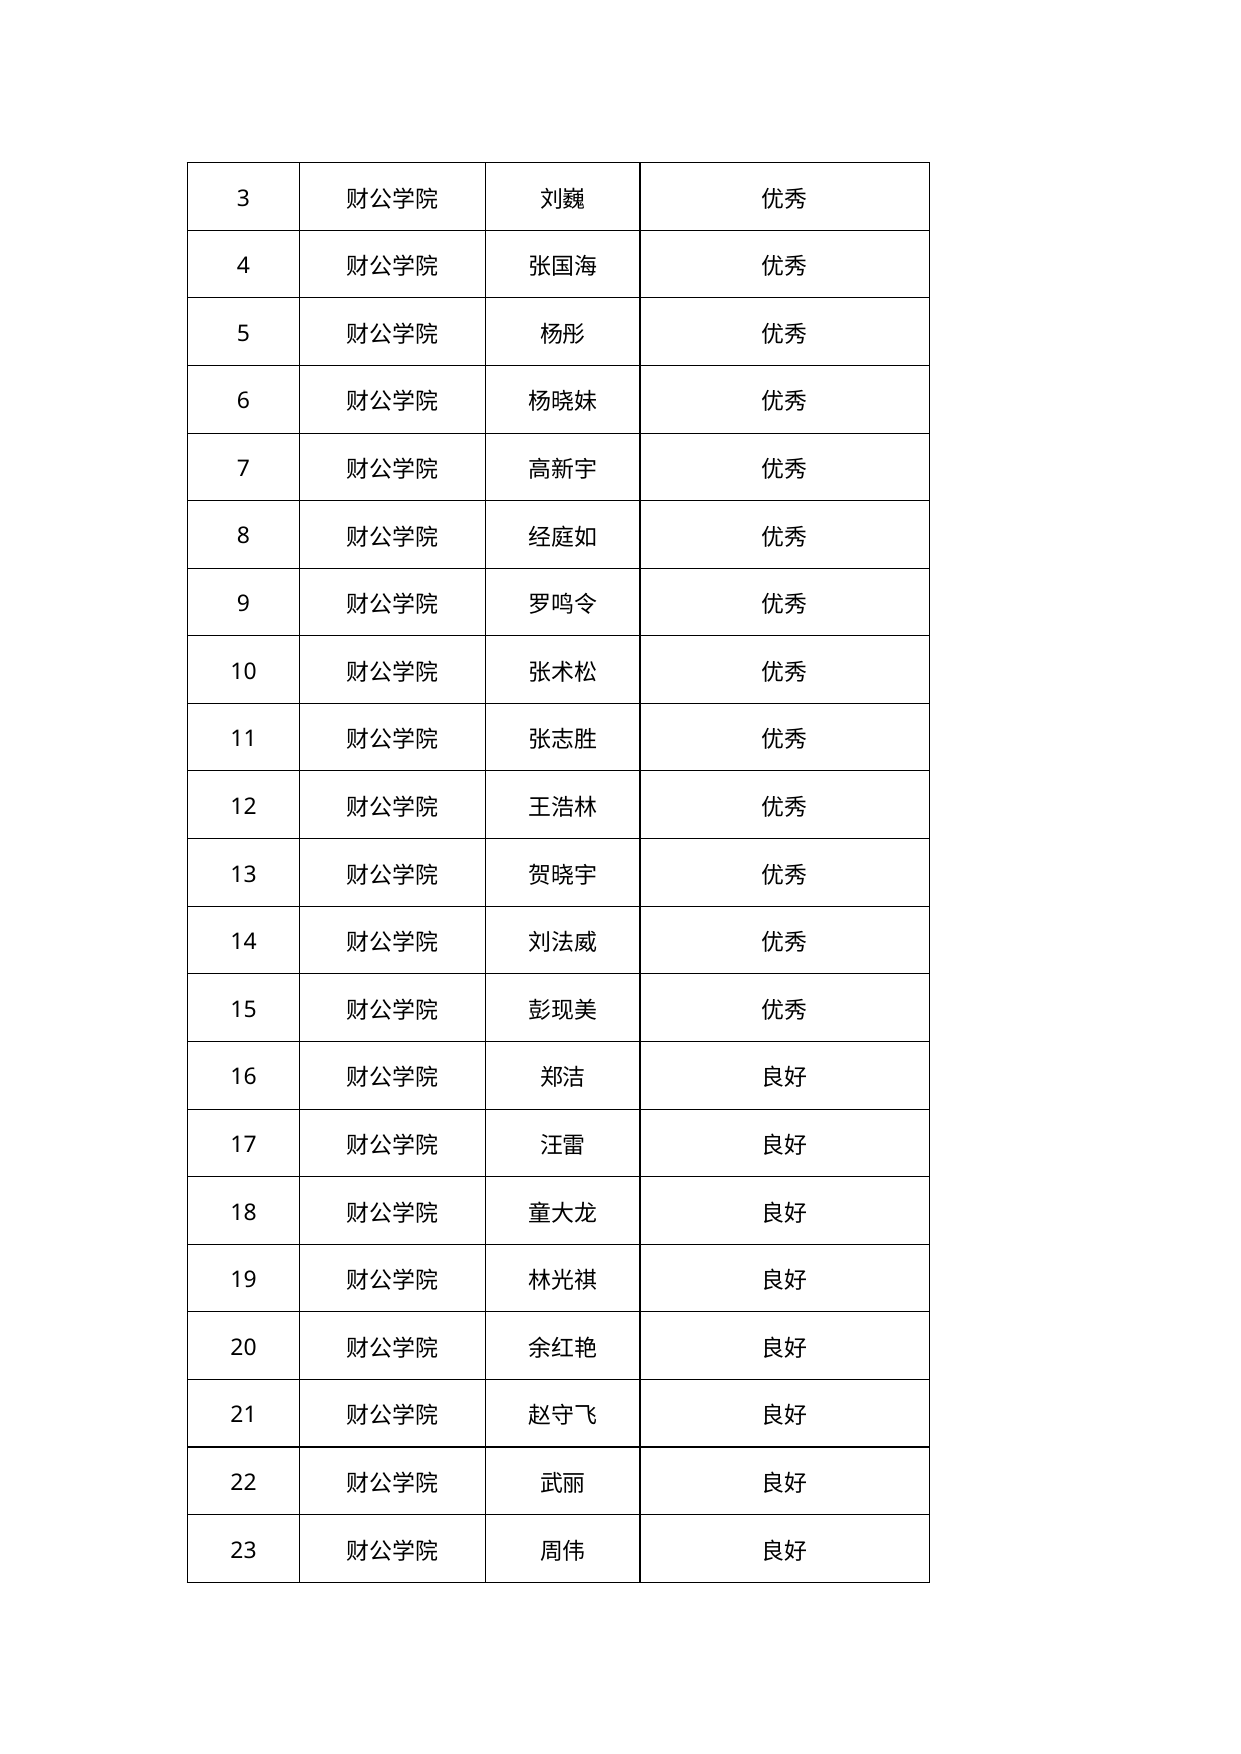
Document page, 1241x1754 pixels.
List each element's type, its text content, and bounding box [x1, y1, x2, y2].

table_cell 优秀 [641, 704, 929, 770]
table_cell 财公学院 [300, 501, 485, 568]
table_cell 林光祺 [486, 1245, 639, 1311]
table_cell 4 [188, 231, 299, 297]
table_cell 优秀 [641, 974, 929, 1041]
table_cell 财公学院 [300, 1177, 485, 1244]
table_cell 优秀 [641, 501, 929, 568]
table_cell 财公学院 [300, 907, 485, 973]
table_cell 良好 [641, 1177, 929, 1244]
table_cell 14 [188, 907, 299, 973]
table_cell 财公学院 [300, 1380, 485, 1446]
table_cell 优秀 [641, 163, 929, 229]
table_cell 赵守飞 [486, 1380, 639, 1446]
table_cell 优秀 [641, 907, 929, 973]
table_cell 3 [188, 163, 299, 229]
table_cell 10 [188, 636, 299, 703]
table_cell 财公学院 [300, 163, 485, 229]
table_cell 财公学院 [300, 839, 485, 906]
table_cell 20 [188, 1312, 299, 1379]
table_cell 余红艳 [486, 1312, 639, 1379]
table_cell 刘法威 [486, 907, 639, 973]
table_cell 6 [188, 366, 299, 432]
table_cell 18 [188, 1177, 299, 1244]
table_cell 优秀 [641, 366, 929, 432]
table_cell 刘巍 [486, 163, 639, 229]
table_cell 财公学院 [300, 1448, 485, 1514]
table_cell 良好 [641, 1380, 929, 1446]
table_cell 良好 [641, 1245, 929, 1311]
table_cell 16 [188, 1042, 299, 1108]
table_cell 19 [188, 1245, 299, 1311]
table_cell 12 [188, 771, 299, 838]
table_cell 财公学院 [300, 636, 485, 703]
table_cell 良好 [641, 1042, 929, 1108]
table_cell 杨彤 [486, 298, 639, 365]
table_cell 9 [188, 569, 299, 635]
table_cell 财公学院 [300, 974, 485, 1041]
table_cell 5 [188, 298, 299, 365]
table_cell 23 [188, 1515, 299, 1582]
table_cell 优秀 [641, 231, 929, 297]
table_cell 财公学院 [300, 1515, 485, 1582]
table_cell 良好 [641, 1515, 929, 1582]
table_cell 杨晓妹 [486, 366, 639, 432]
table_cell 高新宇 [486, 434, 639, 500]
table_cell 财公学院 [300, 704, 485, 770]
table_cell 17 [188, 1110, 299, 1176]
table_cell 经庭如 [486, 501, 639, 568]
table_cell 财公学院 [300, 569, 485, 635]
table_cell 财公学院 [300, 298, 485, 365]
table_cell 优秀 [641, 434, 929, 500]
table_cell 罗鸣令 [486, 569, 639, 635]
table_cell 13 [188, 839, 299, 906]
table_cell 优秀 [641, 569, 929, 635]
table_cell 财公学院 [300, 1312, 485, 1379]
table_cell 良好 [641, 1312, 929, 1379]
table_cell 11 [188, 704, 299, 770]
table_cell 优秀 [641, 298, 929, 365]
table_cell 8 [188, 501, 299, 568]
table_cell 王浩林 [486, 771, 639, 838]
table_cell 童大龙 [486, 1177, 639, 1244]
table_cell 武丽 [486, 1448, 639, 1514]
table_cell 财公学院 [300, 1110, 485, 1176]
table_cell 财公学院 [300, 771, 485, 838]
table_cell 良好 [641, 1110, 929, 1176]
table_cell 财公学院 [300, 434, 485, 500]
table_cell 张术松 [486, 636, 639, 703]
table_cell 周伟 [486, 1515, 639, 1582]
table_cell 7 [188, 434, 299, 500]
table_cell 21 [188, 1380, 299, 1446]
table_cell 财公学院 [300, 366, 485, 432]
table_cell 贺晓宇 [486, 839, 639, 906]
table_cell 优秀 [641, 839, 929, 906]
table_cell 财公学院 [300, 231, 485, 297]
table_cell 优秀 [641, 636, 929, 703]
table_cell 张国海 [486, 231, 639, 297]
table_cell 15 [188, 974, 299, 1041]
table_cell 优秀 [641, 771, 929, 838]
table_cell 张志胜 [486, 704, 639, 770]
table_cell 郑洁 [486, 1042, 639, 1108]
table_cell 财公学院 [300, 1042, 485, 1108]
table_cell 彭现美 [486, 974, 639, 1041]
table_cell 汪雷 [486, 1110, 639, 1176]
table_cell 22 [188, 1448, 299, 1514]
table_cell 财公学院 [300, 1245, 485, 1311]
table_cell 良好 [641, 1448, 929, 1514]
